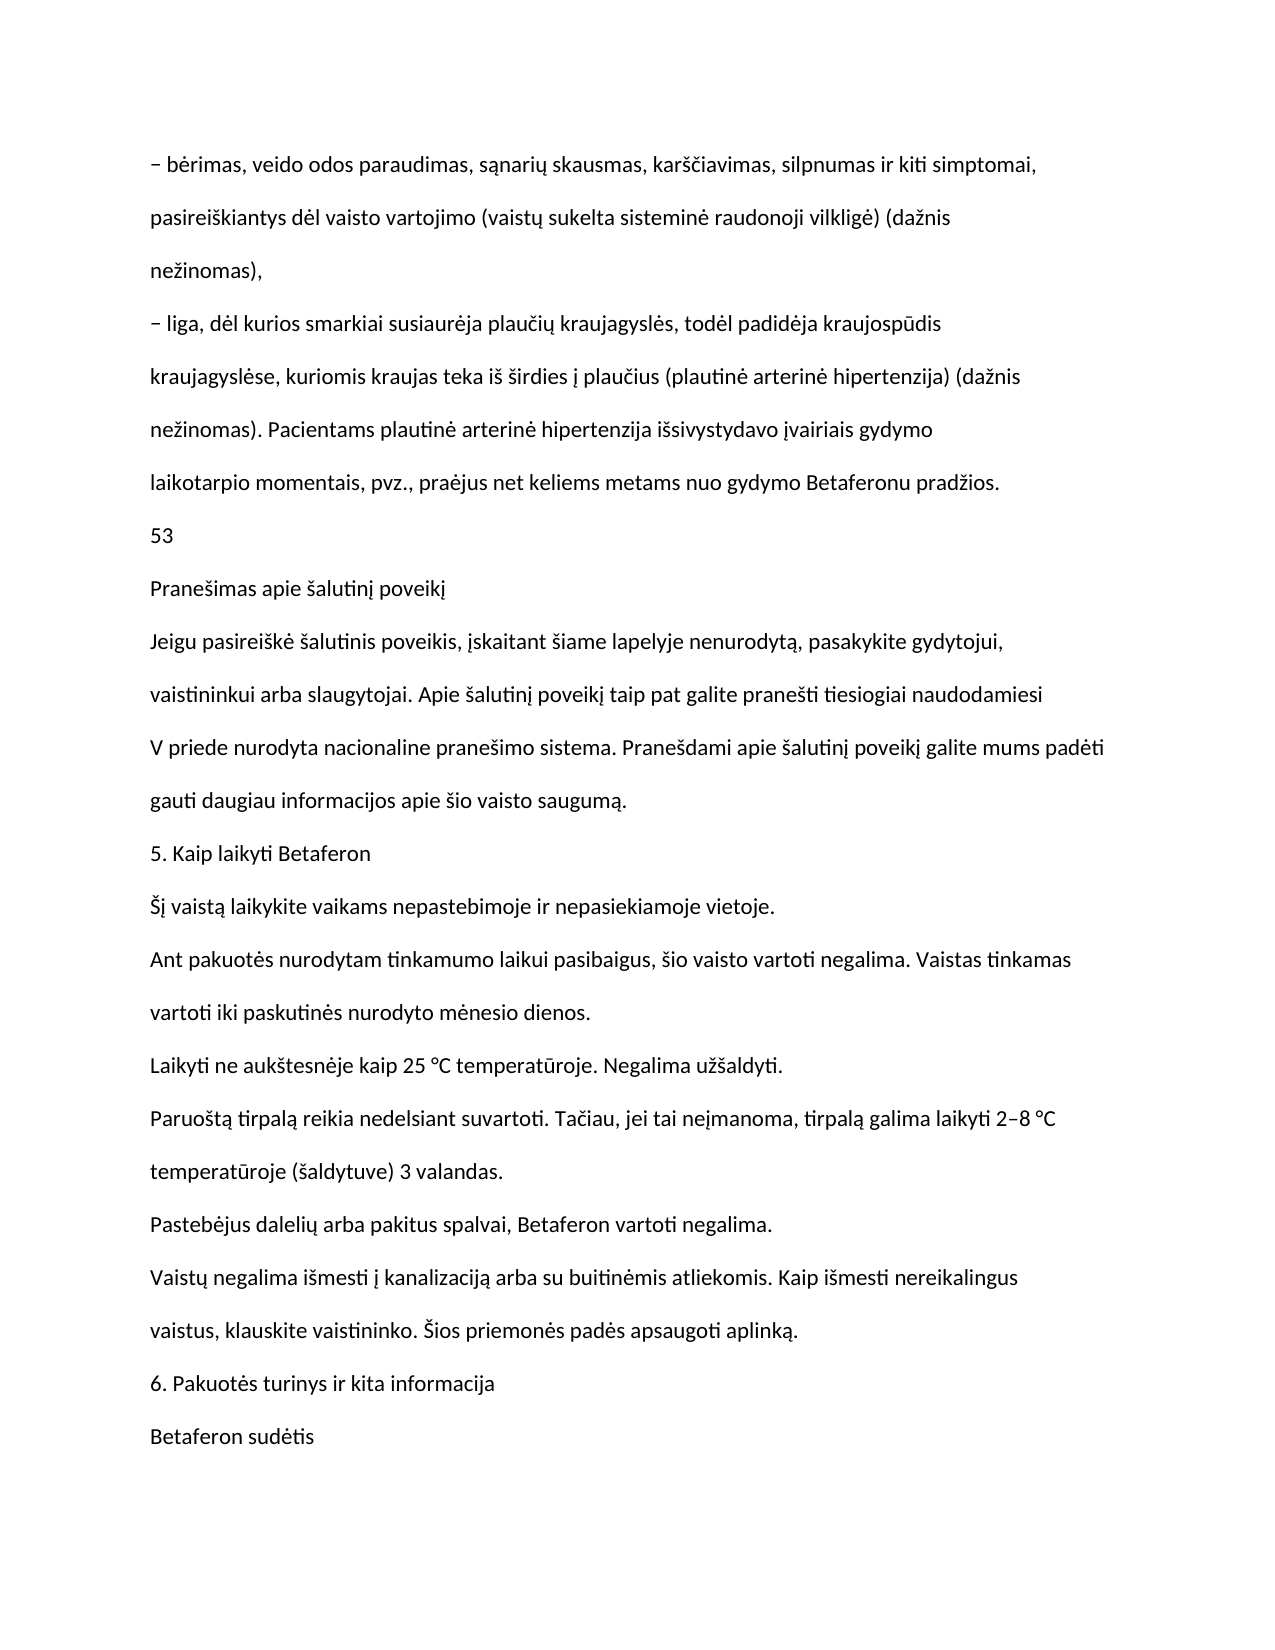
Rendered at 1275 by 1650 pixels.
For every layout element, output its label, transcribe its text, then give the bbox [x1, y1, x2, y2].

text temperatūroje (šaldytuve) 3 valandas. [150, 1157, 1125, 1185]
text Pastebėjus dalelių arba pakitus spalvai, Betaferon vartoti negalima. [150, 1210, 1125, 1238]
text Jeigu pasireiškė šalutinis poveikis, įskaitant šiame lapelyje nenurodytą, pasakykite gydytojui, [150, 627, 1125, 655]
text − liga, dėl kurios smarkiai susiaurėja plaučių kraujagyslės, todėl padidėja kraujospūdis [150, 309, 1125, 337]
text vartoti iki paskutinės nurodyto mėnesio dienos. [150, 998, 1125, 1026]
text Vaistų negalima išmesti į kanalizaciją arba su buitinėmis atliekomis. Kaip išmesti nereikalingus [150, 1263, 1125, 1291]
text − bėrimas, veido odos paraudimas, sąnarių skausmas, karščiavimas, silpnumas ir kiti simptomai, [150, 150, 1125, 178]
text nežinomas), [150, 256, 1125, 284]
text gauti daugiau informacijos apie šio vaisto saugumą. [150, 786, 1125, 814]
text Betaferon sudėtis [150, 1422, 1125, 1451]
text nežinomas). Pacientams plautinė arterinė hipertenzija išsivystydavo įvairiais gydymo [150, 415, 1125, 443]
text 6. Pakuotės turinys ir kita informacija [150, 1369, 1125, 1397]
text Pranešimas apie šalutinį poveikį [150, 574, 1125, 602]
text vaistus, klauskite vaistininko. Šios priemonės padės apsaugoti aplinką. [150, 1316, 1125, 1344]
text pasireiškiantys dėl vaisto vartojimo (vaistų sukelta sisteminė raudonoji vilkligė) (dažnis [150, 203, 1125, 231]
text 53 [150, 521, 1125, 549]
text Ant pakuotės nurodytam tinkamumo laikui pasibaigus, šio vaisto vartoti negalima. Vaistas tinkamas [150, 945, 1125, 973]
text V priede nurodyta nacionaline pranešimo sistema. Pranešdami apie šalutinį poveikį galite mums padėti [150, 733, 1125, 761]
text vaistininkui arba slaugytojai. Apie šalutinį poveikį taip pat galite pranešti tiesiogiai naudodamiesi [150, 680, 1125, 708]
text 5. Kaip laikyti Betaferon [150, 839, 1125, 867]
text kraujagyslėse, kuriomis kraujas teka iš širdies į plaučius (plautinė arterinė hipertenzija) (dažnis [150, 362, 1125, 390]
text laikotarpio momentais, pvz., praėjus net keliems metams nuo gydymo Betaferonu pradžios. [150, 468, 1125, 496]
text Laikyti ne aukštesnėje kaip 25 °C temperatūroje. Negalima užšaldyti. [150, 1051, 1125, 1079]
text Paruoštą tirpalą reikia nedelsiant suvartoti. Tačiau, jei tai neįmanoma, tirpalą galima laikyti 2–8 °C [150, 1104, 1125, 1132]
text Šį vaistą laikykite vaikams nepastebimoje ir nepasiekiamoje vietoje. [150, 892, 1125, 920]
